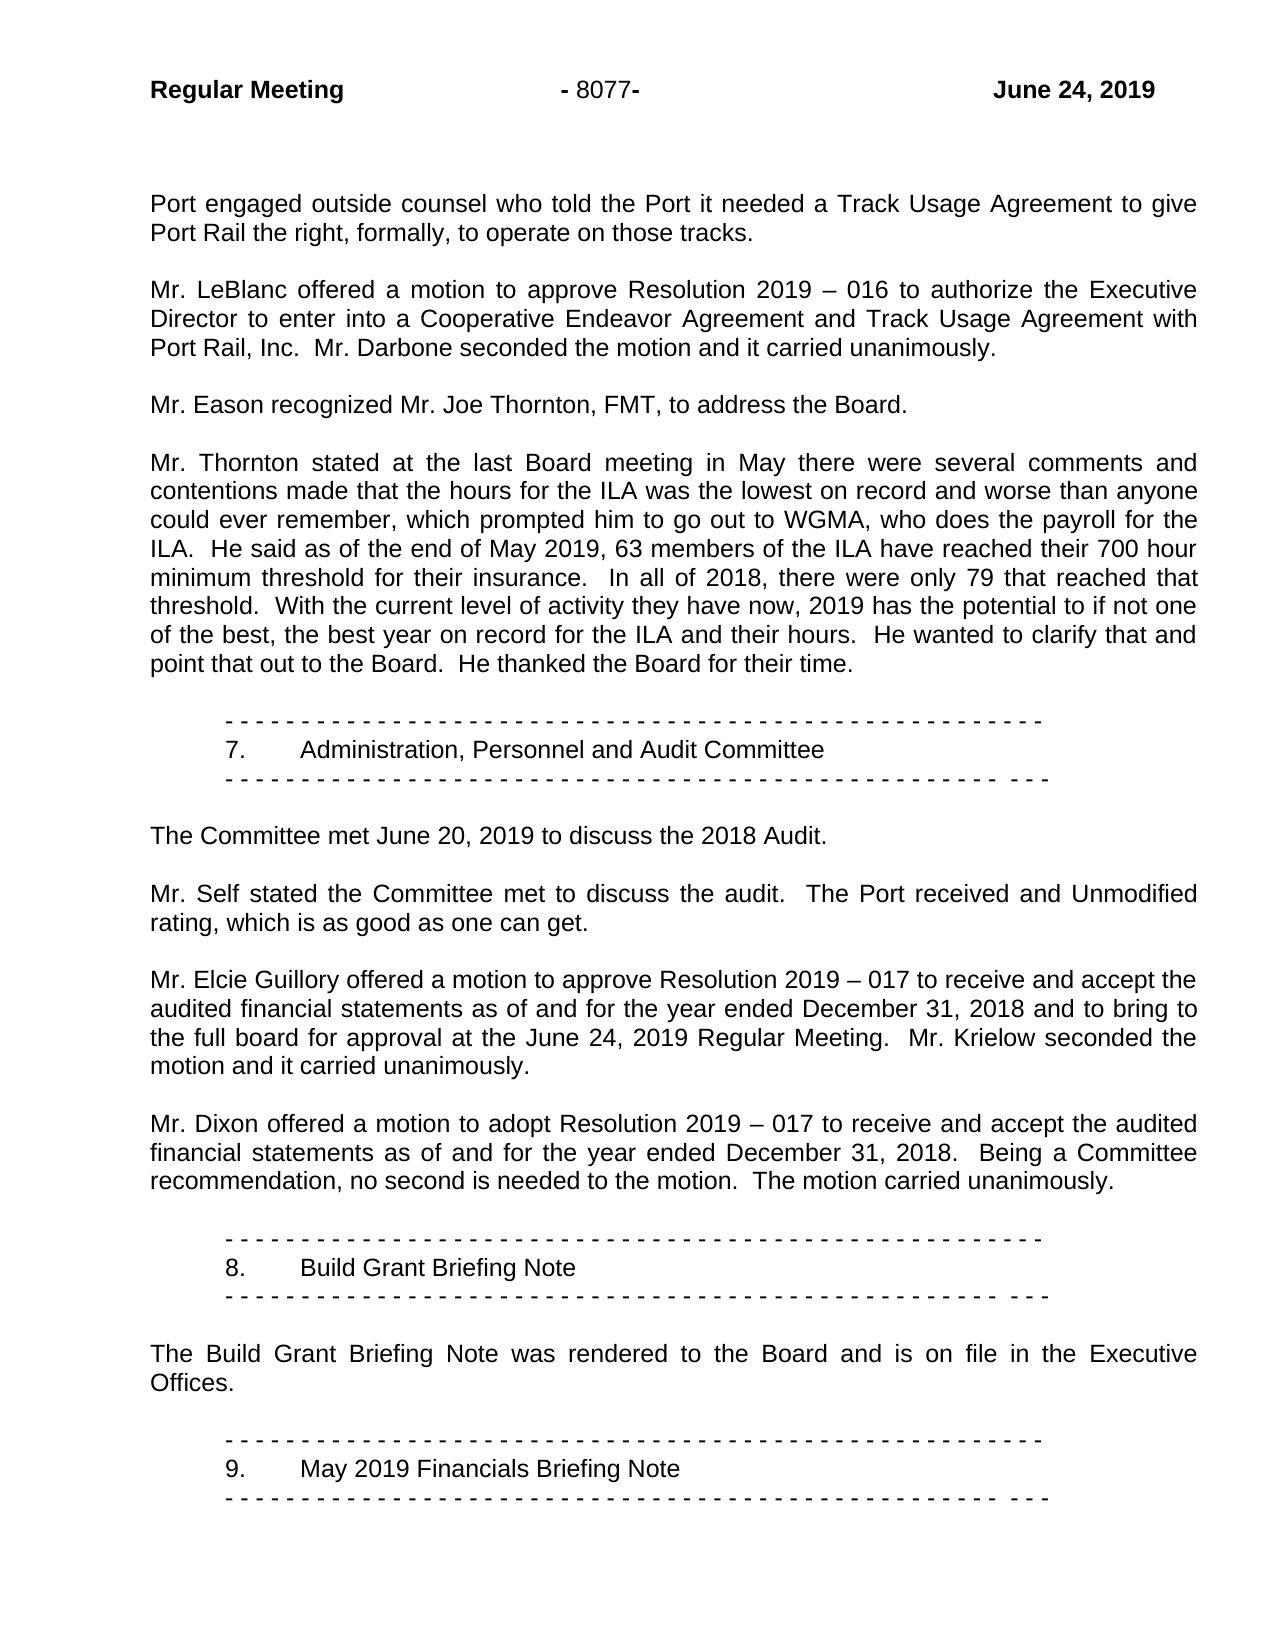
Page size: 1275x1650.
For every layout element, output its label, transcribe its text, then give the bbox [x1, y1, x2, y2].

text - - - - - - - - - - - - - - - - - - - - - - - - - - - - - - - - - - - - - - - - - - - - - - - - - - - - - - [150, 1224, 1200, 1252]
text Mr. Self stated the Committee met to discuss the audit. The Port received and Unmodified rating, which is as good as one can get. [150, 879, 1200, 936]
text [150, 189, 1200, 246]
text The Committee met June 20, 2019 to discuss the 2018 Audit. [150, 821, 1200, 850]
text Mr. Dixon offered a motion to adopt Resolution 2019 – 017 to receive and accept the audited financial statements as of and for the year ended December 31, 2018. Being a Committee recommendation, no second is needed to the motion. The motion carried unanimously. [150, 1109, 1200, 1195]
text Mr. Thornton stated at the last Board meeting in May there were several comments and contentions made that the hours for the ILA was the lowest on record and worse than anyone could ever remember, which prompted him to go out to WGMA, who does the payroll for the ILA. He said as of the end of May 2019, 63 members of the ILA have reached their 700 hour minimum threshold for their insurance. In all of 2018, there were only 79 that reached that threshold. With the current level of activity they have now, 2019 has the potential to if not one of the best, the best year on record for the ILA and their hours. He wanted to clarify that and point that out to the Board. He thanked the Board for their time. [150, 447, 1200, 677]
text - - - - - - - - - - - - - - - - - - - - - - - - - - - - - - - - - - - - - - - - - - - - - - - - - - - - - - [150, 1281, 1200, 1310]
text - - - - - - - - - - - - - - - - - - - - - - - - - - - - - - - - - - - - - - - - - - - - - - - - - - - - - - [150, 764, 1200, 792]
text - - - - - - - - - - - - - - - - - - - - - - - - - - - - - - - - - - - - - - - - - - - - - - - - - - - - - - [150, 1425, 1200, 1454]
text The Build Grant Briefing Note was rendered to the Board and is on file in the Executive Offices. [150, 1339, 1200, 1396]
text Mr. LeBlanc offered a motion to approve Resolution 2019 – 016 to authorize the Executive Director to enter into a Cooperative Endeavor Agreement and Track Usage Agreement with Port Rail, Inc. Mr. Darbone seconded the motion and it carried unanimously. [150, 275, 1200, 361]
text - - - - - - - - - - - - - - - - - - - - - - - - - - - - - - - - - - - - - - - - - - - - - - - - - - - - - - [150, 1482, 1200, 1511]
text Mr. Elcie Guillory offered a motion to approve Resolution 2019 – 017 to receive and accept the audited financial statements as of and for the year ended December 31, 2018 and to bring to the full board for approval at the June 24, 2019 Regular Meeting. Mr. Krielow seconded the motion and it carried unanimously. [150, 965, 1200, 1080]
text 8. Build Grant Briefing Note [150, 1252, 1200, 1281]
text Mr. Eason recognized Mr. Joe Thornton, FMT, to address the Board. [150, 390, 1200, 419]
text 9. May 2019 Financials Briefing Note [150, 1454, 1200, 1482]
text - - - - - - - - - - - - - - - - - - - - - - - - - - - - - - - - - - - - - - - - - - - - - - - - - - - - - - [150, 706, 1200, 735]
text 7. Administration, Personnel and Audit Committee [150, 735, 1200, 764]
